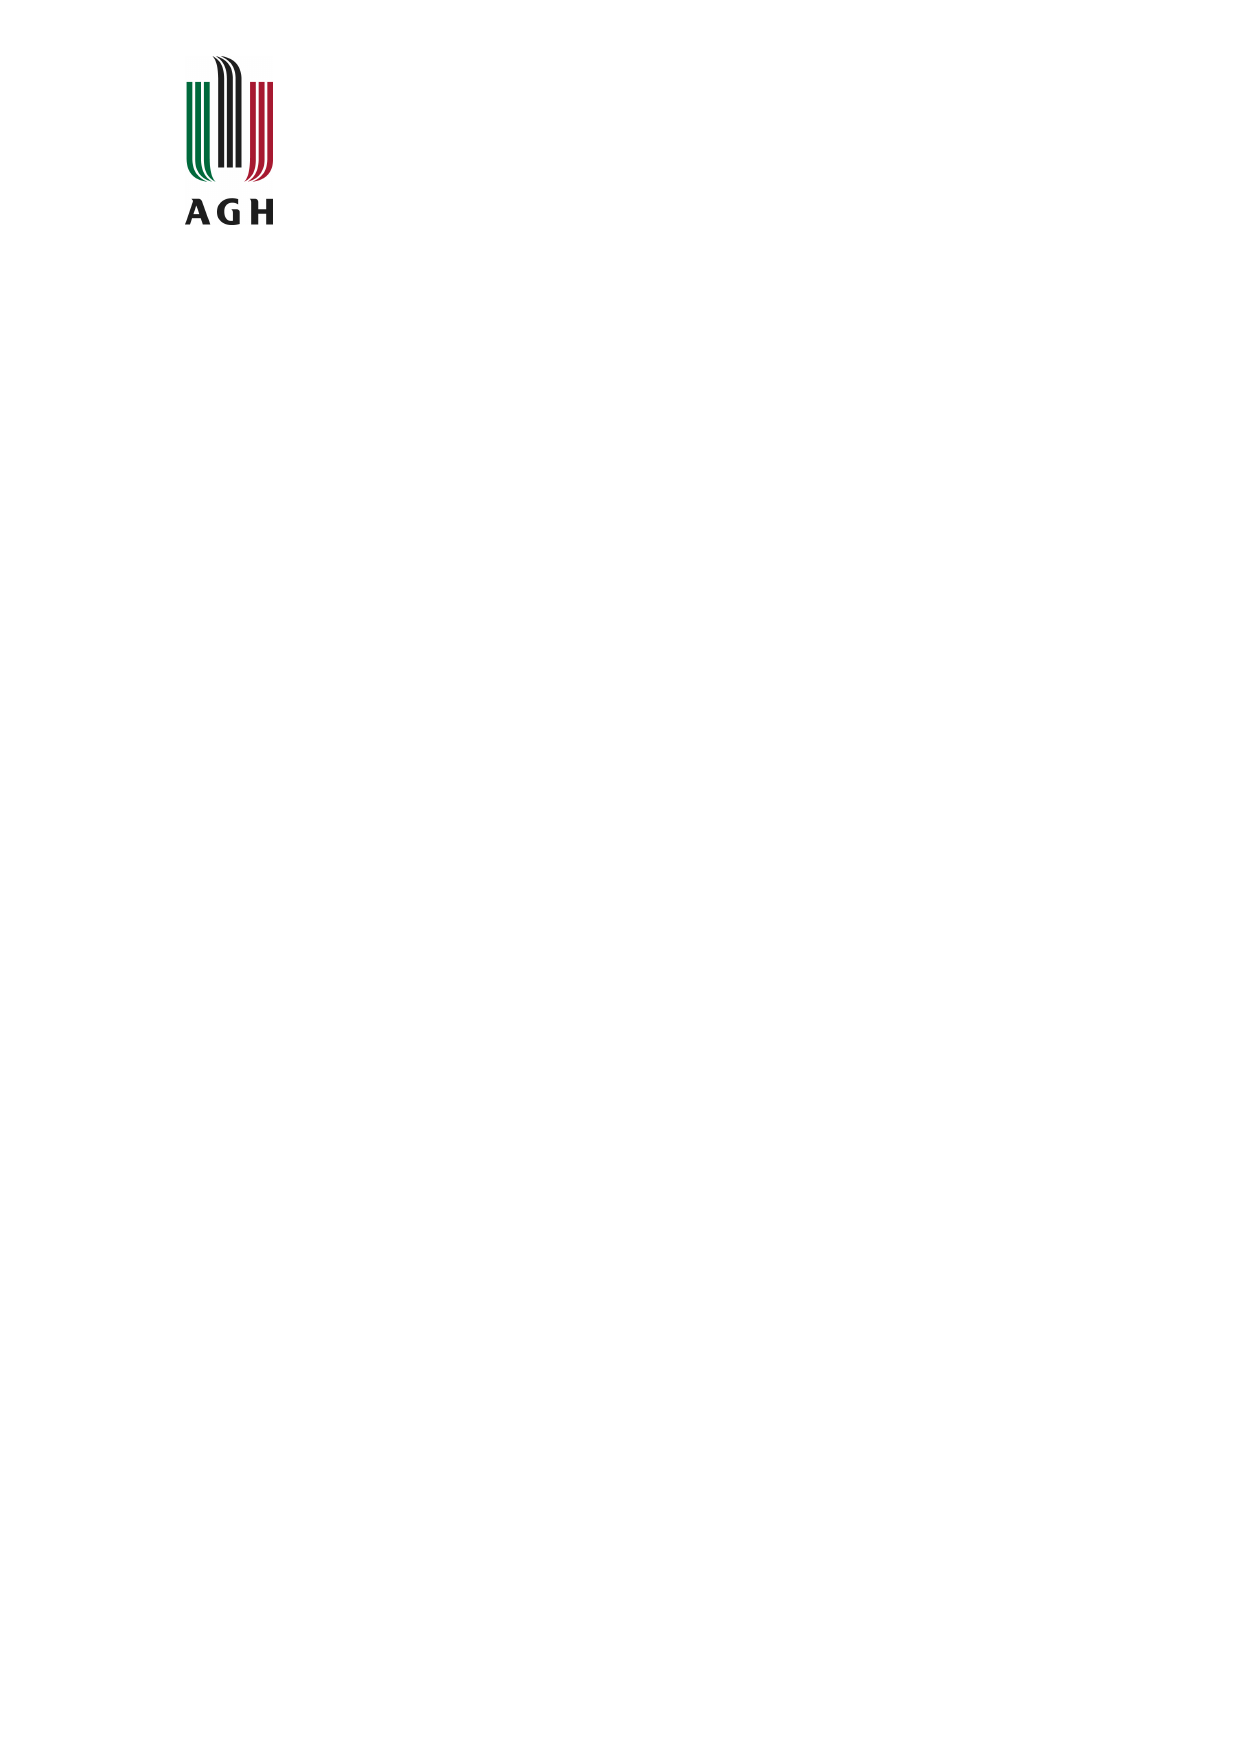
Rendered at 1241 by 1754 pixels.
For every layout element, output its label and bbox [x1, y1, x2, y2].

picture [185, 56, 273, 225]
